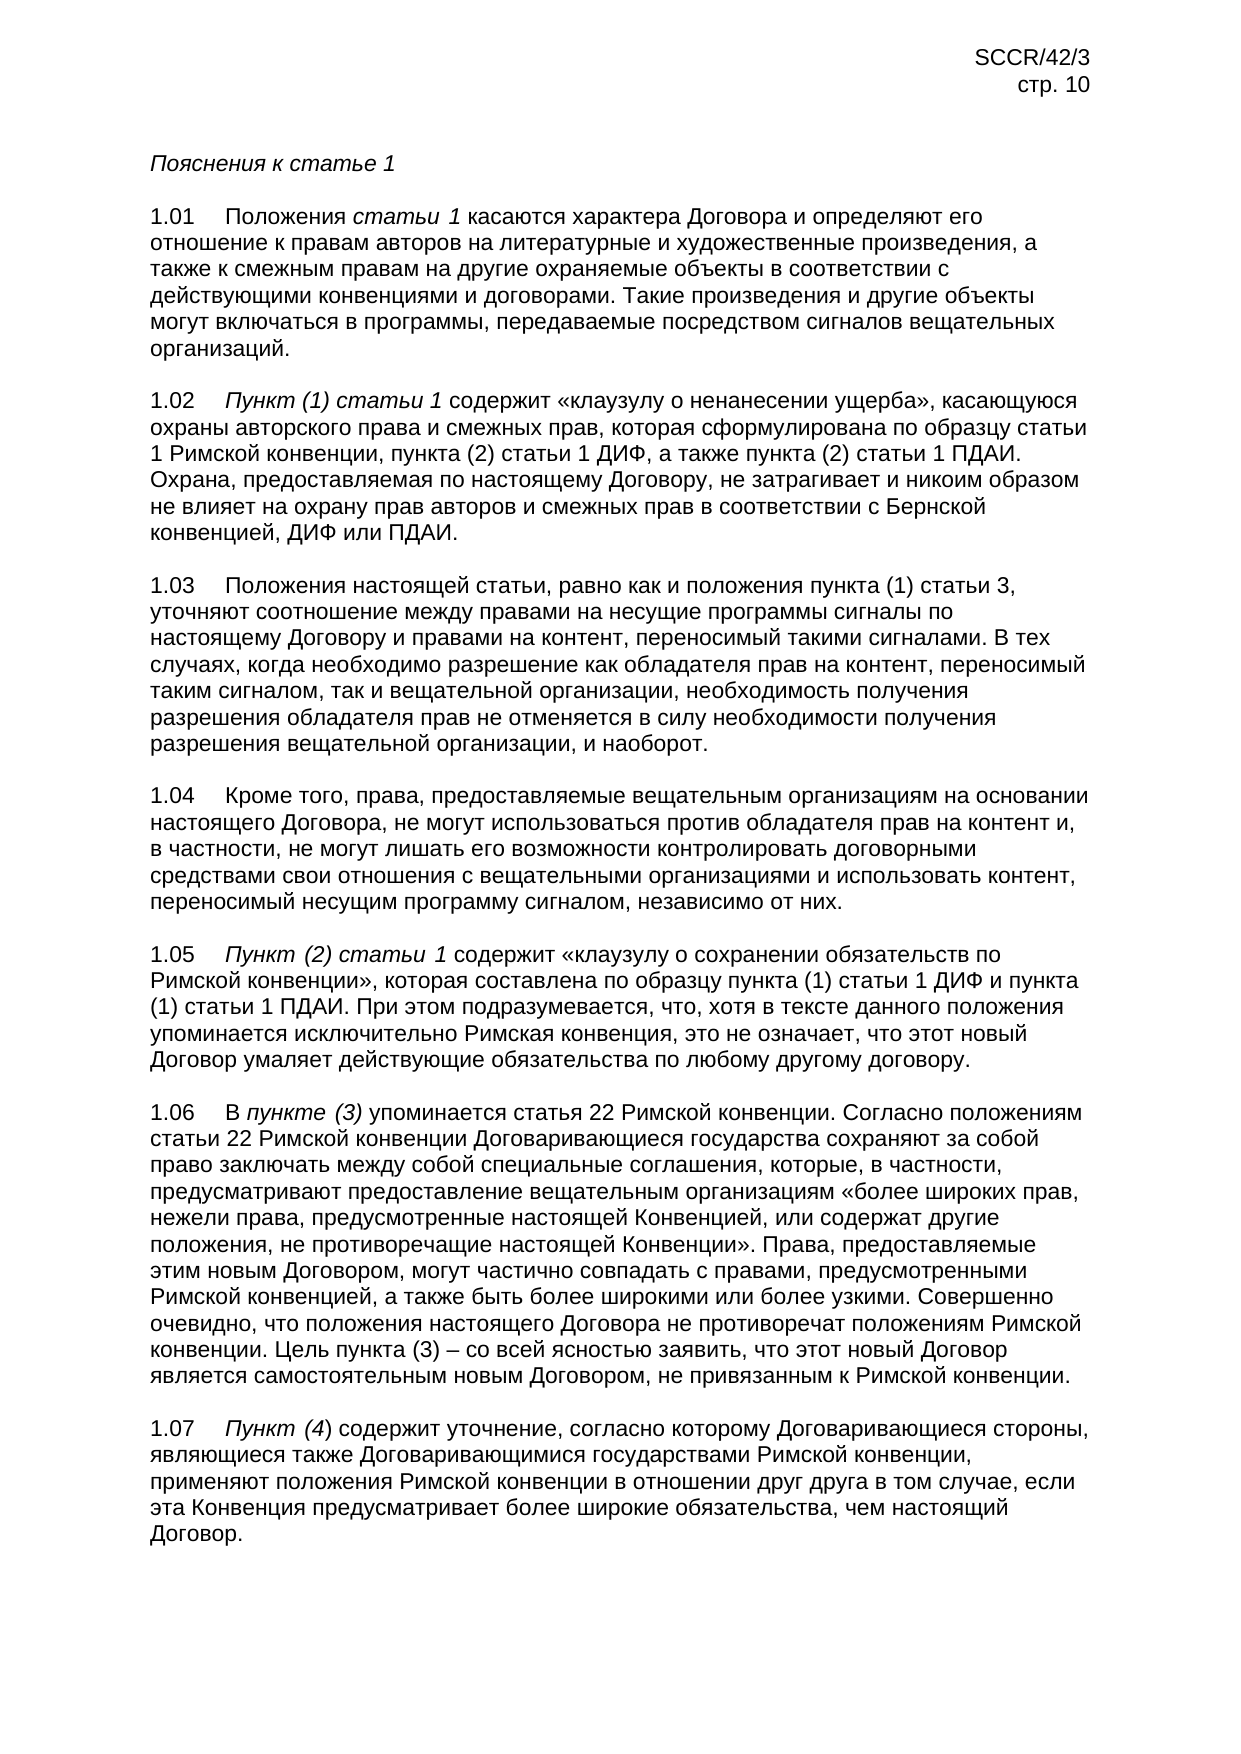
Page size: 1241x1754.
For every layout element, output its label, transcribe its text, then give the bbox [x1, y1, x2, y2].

text 1.02 Пункт (1) статьи 1 содержит «клаузулу о ненанесении ущерба», касающуюся охраны авторского права и смежных прав, которая сформулирована по образцу статьи 1 Римской конвенции, пункта (2) статьи 1 ДИФ, а также пункта (2) статьи 1 ПДАИ. Охрана, предоставляемая по настоящему Договору, не затрагивает и никоим образом не влияет на охрану прав авторов и смежных прав в соответствии с Бернской конвенцией, ДИФ или ПДАИ. [150, 387, 1090, 545]
text 1.07 Пункт (4) содержит уточнение, согласно которому Договаривающиеся стороны, являющиеся также Договаривающимися государствами Римской конвенции, применяют положения Римской конвенции в отношении друг друга в том случае, если эта Конвенция предусматривает более широкие обязательства, чем настоящий Договор. [150, 1415, 1090, 1547]
text 1.03 Положения настоящей статьи, равно как и положения пункта (1) статьи 3, уточняют соотношение между правами на несущие программы сигналы по настоящему Договору и правами на контент, переносимый такими сигналами. В тех случаях, когда необходимо разрешение как обладателя прав на контент, переносимый таким сигналом, так и вещательной организации, необходимость получения разрешения обладателя прав не отменяется в силу необходимости получения разрешения вещательной организации, и наоборот. [150, 572, 1090, 756]
text 1.04 Кроме того, права, предоставляемые вещательным организациям на основании настоящего Договора, не могут использоваться против обладателя прав на контент и, в частности, не могут лишать его возможности контролировать договорными средствами свои отношения с вещательными организациями и использовать контент, переносимый несущим программу сигналом, независимо от них. [150, 782, 1090, 914]
text 1.01 Положения статьи 1 касаются характера Договора и определяют его отношение к правам авторов на литературные и художественные произведения, а также к смежным правам на другие охраняемые объекты в соответствии с действующими конвенциями и договорами. Такие произведения и другие объекты могут включаться в программы, передаваемые посредством сигналов вещательных организаций. [150, 203, 1090, 361]
text 1.06 В пункте (3) упоминается статья 22 Римской конвенции. Согласно положениям статьи 22 Римской конвенции Договаривающиеся государства сохраняют за собой право заключать между собой специальные соглашения, которые, в частности, предусматривают предоставление вещательным организациям «более широких прав, нежели права, предусмотренные настоящей Конвенцией, или содержат другие положения, не противоречащие настоящей Конвенции». Права, предоставляемые этим новым Договором, могут частично совпадать с правами, предусмотренными Римской конвенцией, а также быть более широкими или более узкими. Совершенно очевидно, что положения настоящего Договора не противоречат положениям Римской конвенции. Цель пункта (3) – со всей ясностью заявить, что этот новый Договор является самостоятельным новым Договором, не привязанным к Римской конвенции. [150, 1099, 1090, 1389]
text Пояснения к статье 1 [150, 150, 1090, 176]
text 1.05 Пункт (2) статьи 1 содержит «клаузулу о сохранении обязательств по Римской конвенции», которая составлена по образцу пункта (1) статьи 1 ДИФ и пункта (1) статьи 1 ПДАИ. При этом подразумевается, что, хотя в тексте данного положения упоминается исключительно Римская конвенция, это не означает, что этот новый Договор умаляет действующие обязательства по любому другому договору. [150, 941, 1090, 1072]
